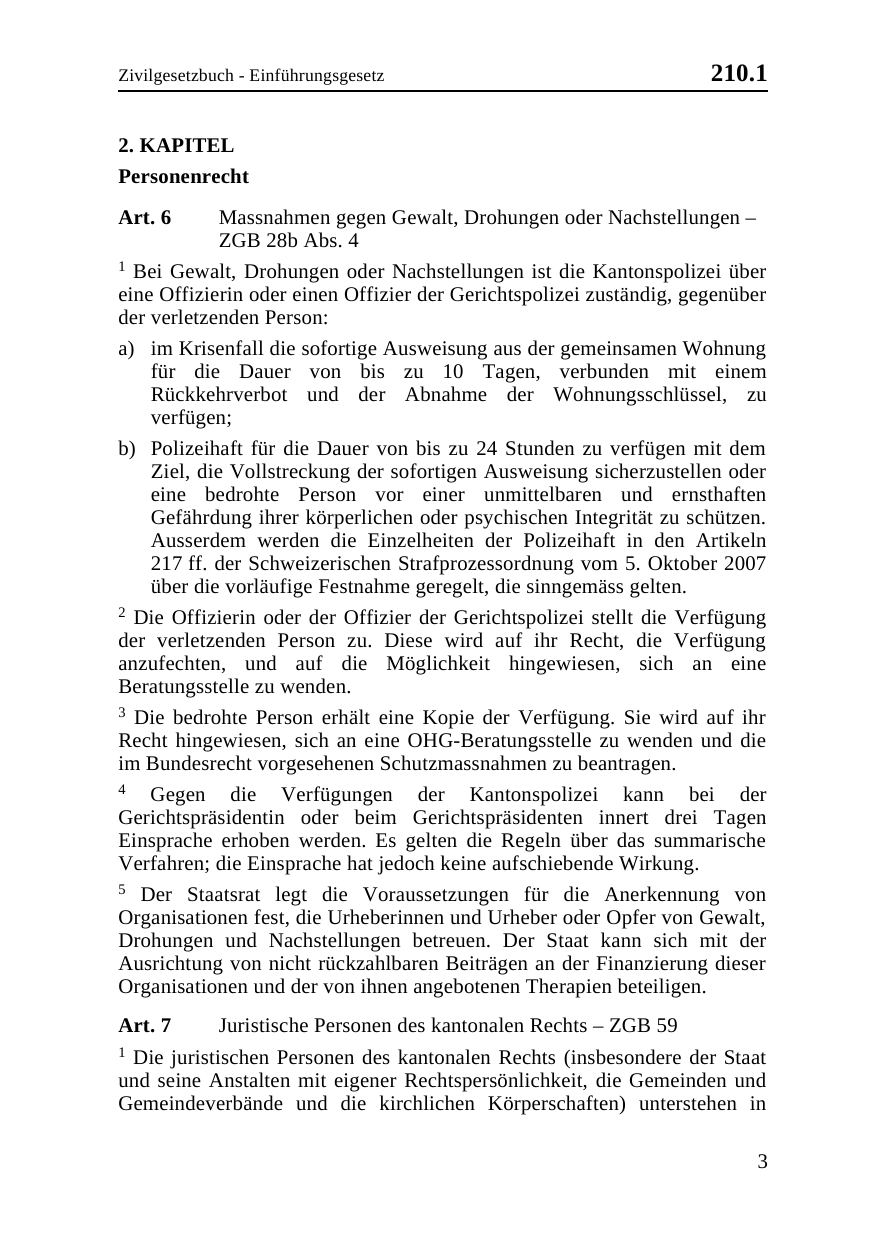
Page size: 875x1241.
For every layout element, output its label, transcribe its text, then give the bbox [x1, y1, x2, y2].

text Art. 7 Juristische Personen des kantonalen Rechts – ZGB 59 [118, 1014, 768, 1037]
text 5 Der Staatsrat legt die Voraussetzungen für die Anerkennung von Organisationen fest, die Urheberinnen und Urheber oder Opfer von Gewalt, Drohungen und Nachstellungen betreuen. Der Staat kann sich mit der Ausrichtung von nicht rückzahlbaren Beiträgen an der Finanzierung dieser Organisationen und der von ihnen angebotenen Therapien beteiligen. [118, 883, 768, 998]
text 3 Die bedrohte Person erhält eine Kopie der Verfügung. Sie wird auf ihr Recht hingewiesen, sich an eine OHG-Beratungsstelle zu wenden und die im Bundesrecht vorgesehenen Schutzmassnahmen zu beantragen. [118, 706, 768, 775]
text 2 Die Offizierin oder der Offizier der Gerichtspolizei stellt die Verfügung der verletzenden Person zu. Diese wird auf ihr Recht, die Verfügung anzufechten, und auf die Möglichkeit hingewiesen, sich an eine Beratungsstelle zu wenden. [118, 606, 768, 698]
text a) im Krisenfall die sofortige Ausweisung aus der gemeinsamen Wohnung für die Dauer von bis zu 10 Tagen, verbunden mit einem Rückkehrverbot und der Abnahme der Wohnungsschlüssel, zu verfügen; [118, 337, 768, 429]
text 4 Gegen die Verfügungen der Kantonspolizei kann bei der Gerichtspräsidentin oder beim Gerichtspräsidenten innert drei Tagen Einsprache erhoben werden. Es gelten die Regeln über das summarische Verfahren; die Einsprache hat jedoch keine aufschiebende Wirkung. [118, 783, 768, 875]
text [118, 1046, 768, 1114]
text 1 Bei Gewalt, Drohungen oder Nachstellungen ist die Kantonspolizei über eine Offizierin oder einen Offizier der Gerichtspolizei zuständig, gegenüber der verletzenden Person: [118, 260, 768, 329]
text Art. 6 Massnahmen gegen Gewalt, Drohungen oder Nachstellungen – ZGB 28b Abs. 4 [118, 206, 768, 252]
subtitle 2. KAPITEL Personenrecht [118, 127, 768, 189]
text b) Polizeihaft für die Dauer von bis zu 24 Stunden zu verfügen mit dem Ziel, die Vollstreckung der sofortigen Ausweisung sicherzustellen oder eine bedrohte Person vor einer unmittelbaren und ernsthaften Gefährdung ihrer körperlichen oder psychischen Integrität zu schützen. Ausserdem werden die Einzelheiten der Polizeihaft in den Artikeln 217 ff. der Schweizerischen Strafprozessordnung vom 5. Oktober 2007 über die vorläufige Festnahme geregelt, die sinngemäss gelten. [118, 437, 768, 598]
